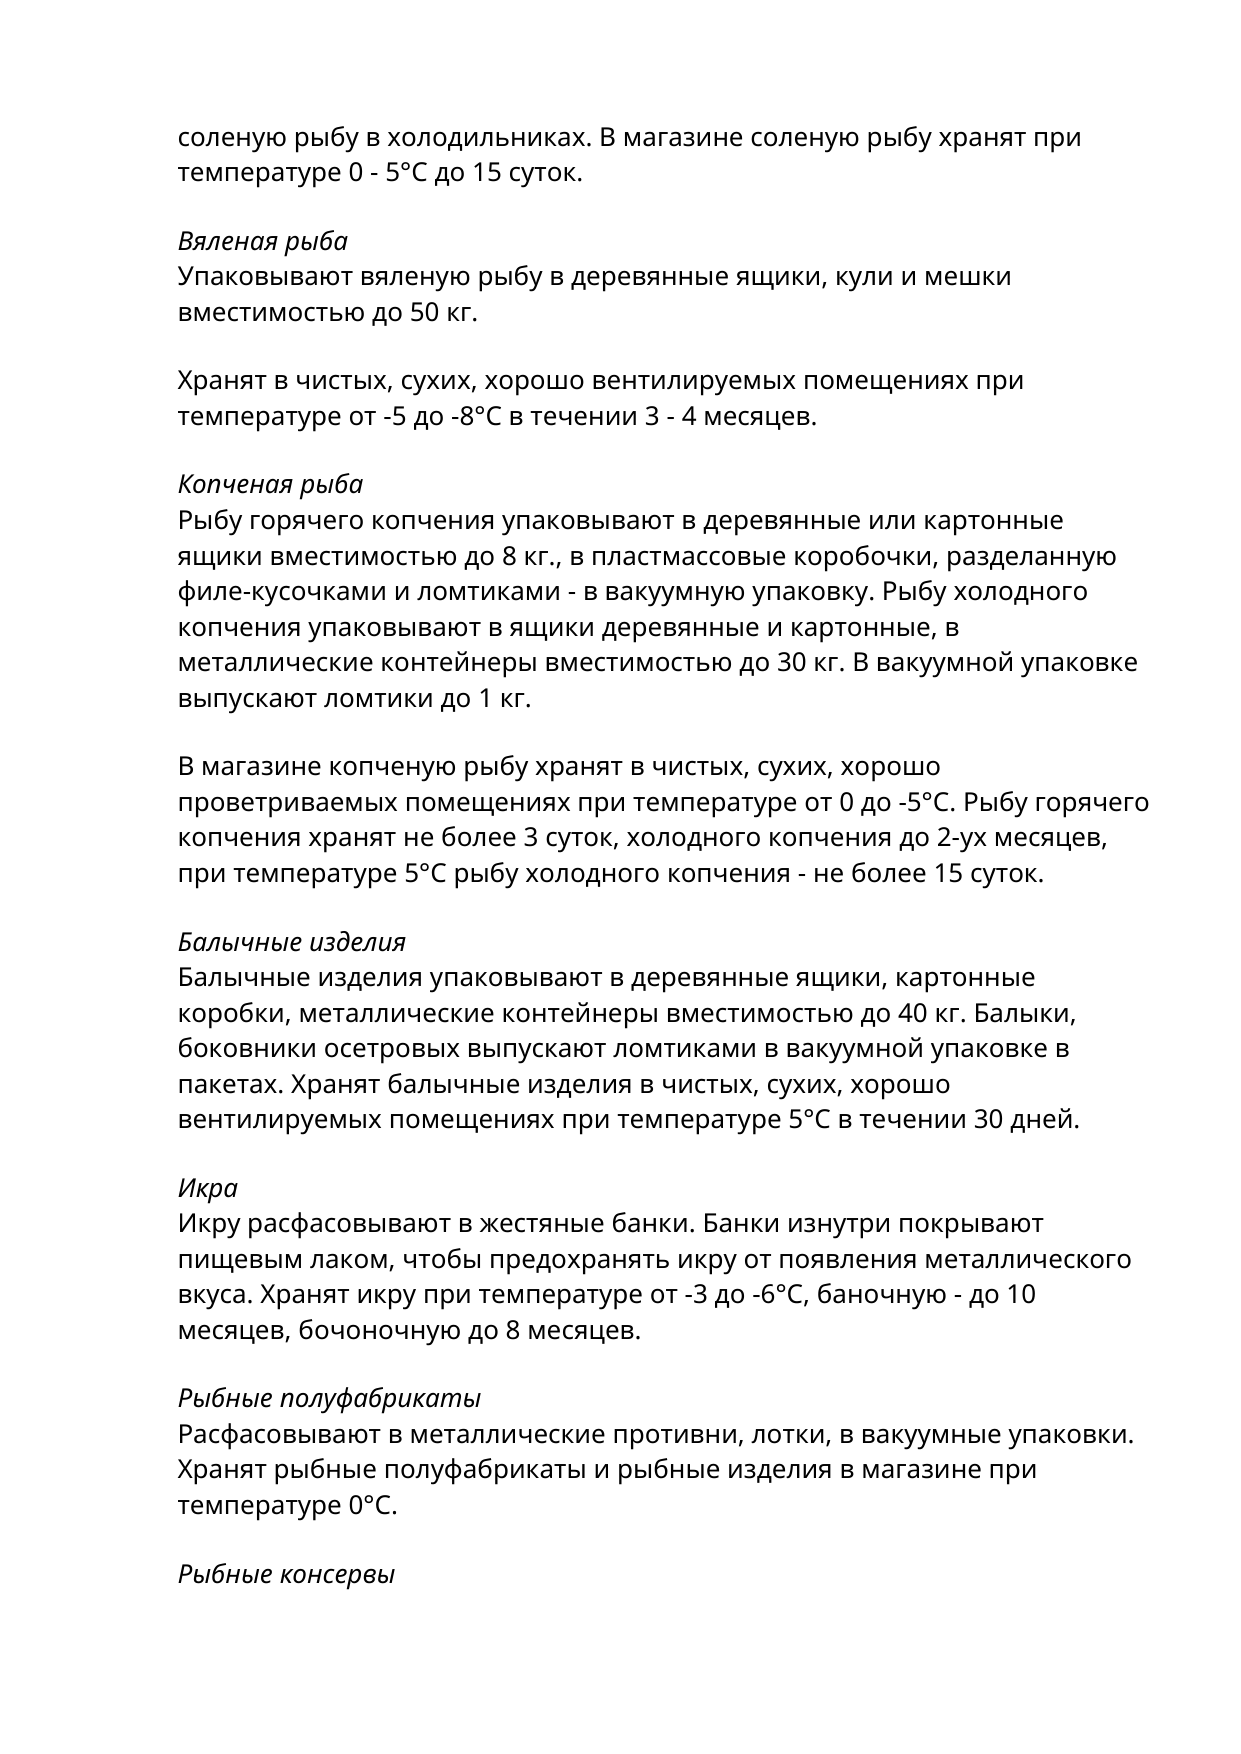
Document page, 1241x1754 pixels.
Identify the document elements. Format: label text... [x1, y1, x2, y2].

text Хранят в чистых, сухих, хорошо вентилируемых помещениях при температуре от -5 до -8°С в течении 3 - 4 месяцев. [177, 362, 1152, 433]
text Рыбные консервы [177, 1555, 1152, 1591]
text Икру расфасовывают в жестяные банки. Банки изнутри покрывают пищевым лаком, чтобы предохранять икру от появления металлического вкуса. Хранят икру при температуре от -3 до -6°С, баночную - до 10 месяцев, бочоночную до 8 месяцев. [177, 1205, 1152, 1347]
text Упаковывают вяленую рыбу в деревянные ящики, кули и мешки вместимостью до 50 кг. [177, 258, 1152, 329]
text Икра [177, 1169, 1152, 1205]
text Рыбные полуфабрикаты [177, 1380, 1152, 1416]
text Копченая рыба [177, 466, 1152, 502]
text Балычные изделия [177, 923, 1152, 959]
text В магазине копченую рыбу хранят в чистых, сухих, хорошо проветриваемых помещениях при температуре от 0 до -5°С. Рыбу горячего копчения хранят не более 3 суток, холодного копчения до 2-ух месяцев, при температуре 5°С рыбу холодного копчения - не более 15 суток. [177, 748, 1152, 890]
text Рыбу горячего копчения упаковывают в деревянные или картонные ящики вместимостью до 8 кг., в пластмассовые коробочки, разделанную филе-кусочками и ломтиками - в вакуумную упаковку. Рыбу холодного копчения упаковывают в ящики деревянные и картонные, в металлические контейнеры вместимостью до 30 кг. В вакуумной упаковке выпускают ломтики до 1 кг. [177, 502, 1152, 715]
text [177, 118, 1152, 189]
text Балычные изделия упаковывают в деревянные ящики, картонные коробки, металлические контейнеры вместимостью до 40 кг. Балыки, боковники осетровых выпускают ломтиками в вакуумной упаковке в пакетах. Хранят балычные изделия в чистых, сухих, хорошо вентилируемых помещениях при температуре 5°С в течении 30 дней. [177, 959, 1152, 1136]
text Расфасовывают в металлические противни, лотки, в вакуумные упаковки. Хранят рыбные полуфабрикаты и рыбные изделия в магазине при температуре 0°С. [177, 1416, 1152, 1522]
text Вяленая рыба [177, 222, 1152, 258]
